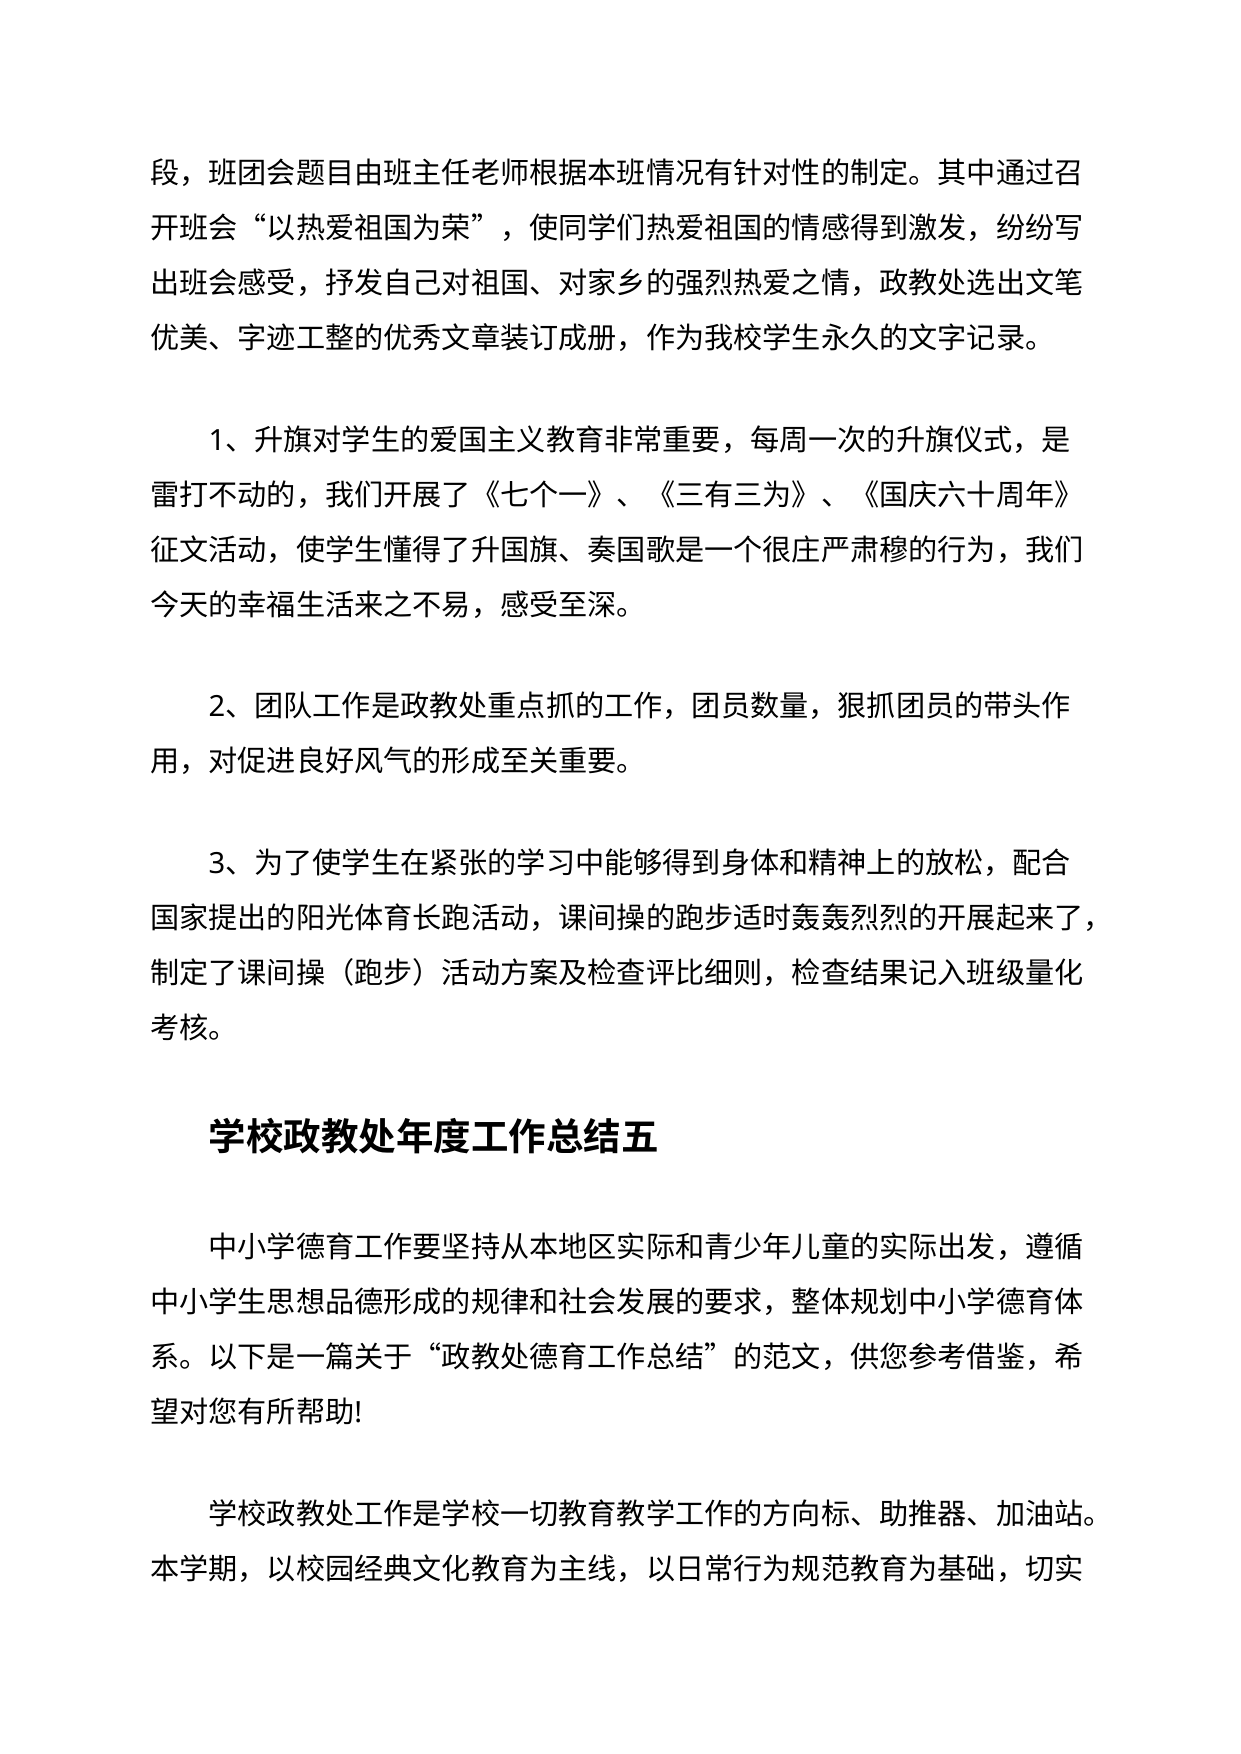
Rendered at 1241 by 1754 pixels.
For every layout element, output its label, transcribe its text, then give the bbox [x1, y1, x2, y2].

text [150, 1490, 1090, 1588]
text 学校政教处年度工作总结五 [150, 1106, 1090, 1161]
text 中小学德育工作要坚持从本地区实际和青少年儿童的实际出发，遵循中小学生思想品德形成的规律和社会发展的要求，整体规划中小学德育体系。以下是一篇关于“政教处德育工作总结”的范文，供您参考借鉴，希望对您有所帮助! [150, 1224, 1090, 1431]
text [150, 150, 1090, 357]
text 3、为了使学生在紧张的学习中能够得到身体和精神上的放松，配合国家提出的阳光体育长跑活动，课间操的跑步适时轰轰烈烈的开展起来了，制定了课间操（跑步）活动方案及检查评比细则，检查结果记入班级量化考核。 [150, 840, 1090, 1047]
text 1、升旗对学生的爱国主义教育非常重要，每周一次的升旗仪式，是雷打不动的，我们开展了《七个一》、《三有三为》、《国庆六十周年》征文活动，使学生懂得了升国旗、奏国歌是一个很庄严肃穆的行为，我们今天的幸福生活来之不易，感受至深。 [150, 416, 1090, 623]
text 2、团队工作是政教处重点抓的工作，团员数量，狠抓团员的带头作用，对促进良好风气的形成至关重要。 [150, 683, 1090, 780]
